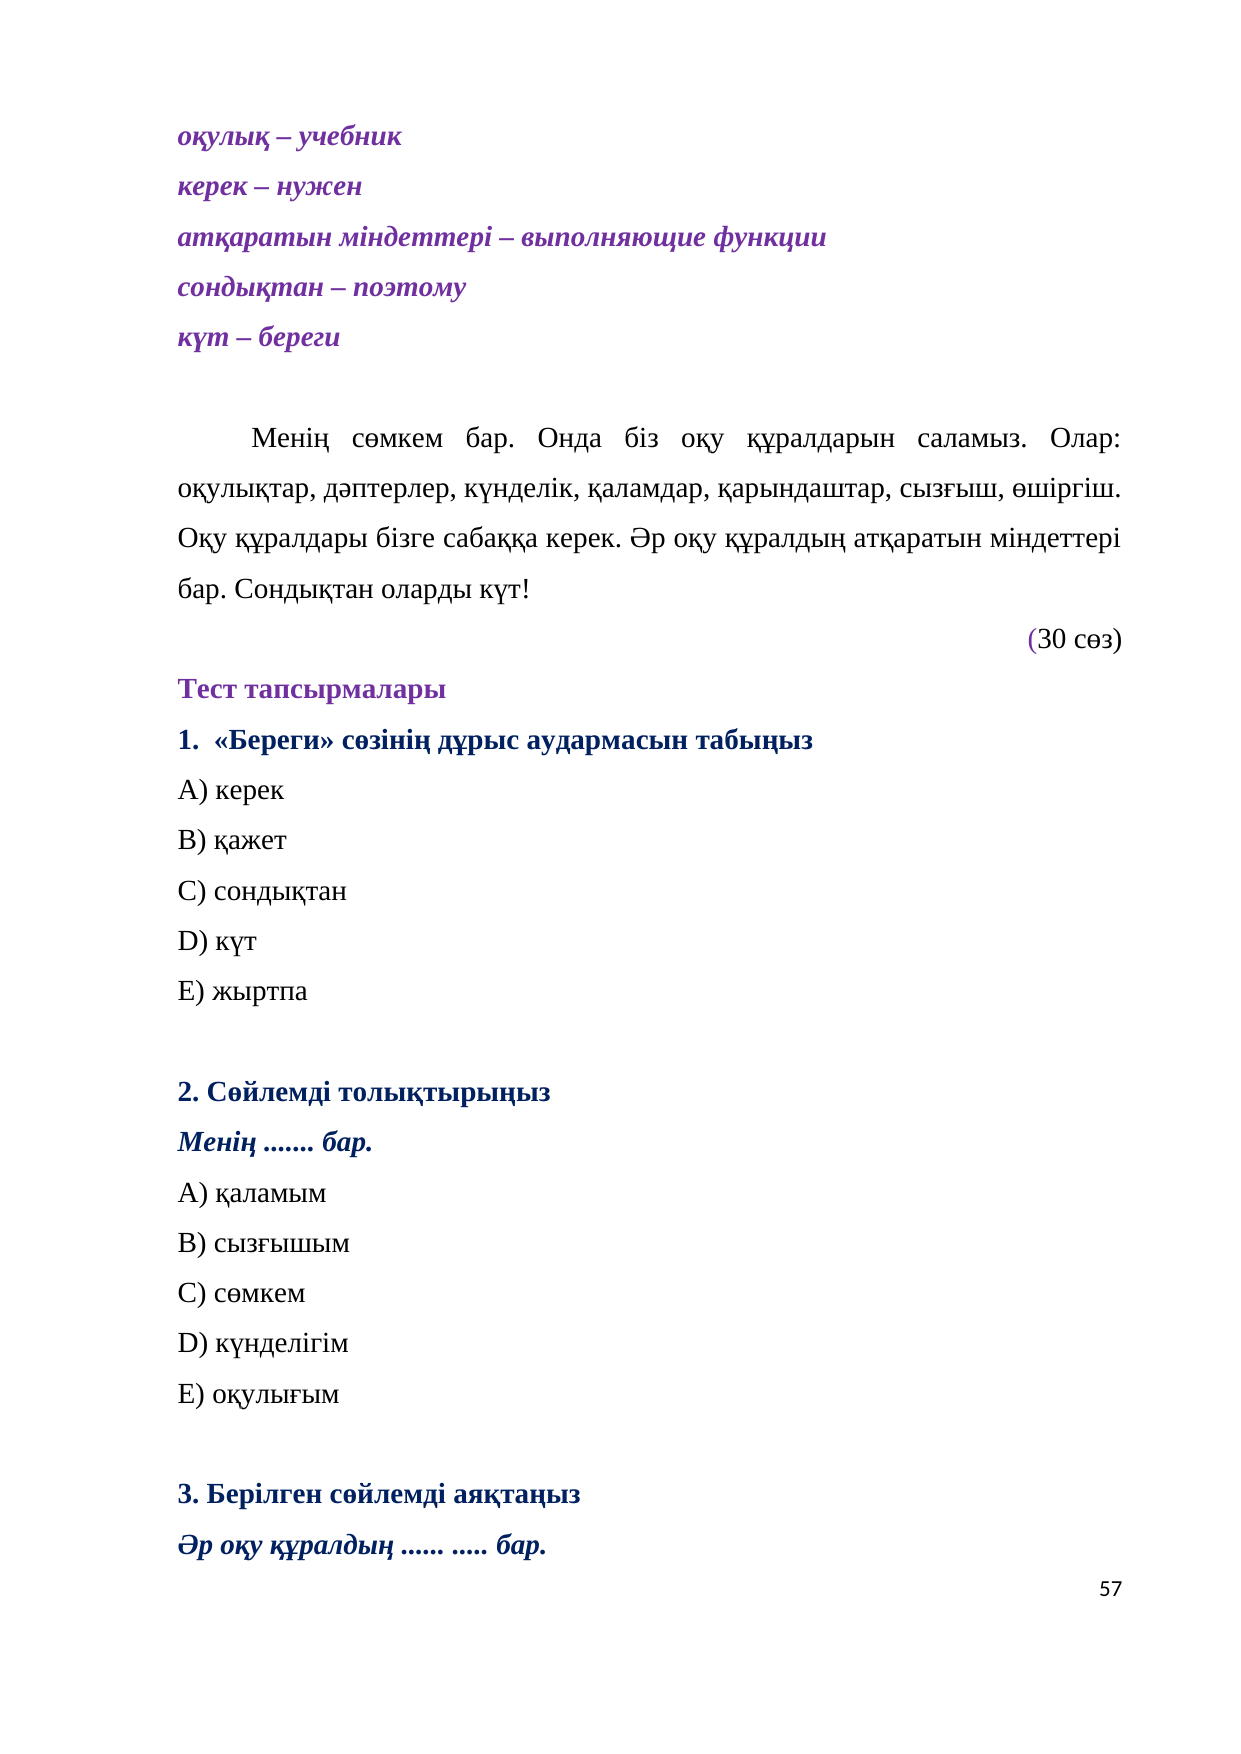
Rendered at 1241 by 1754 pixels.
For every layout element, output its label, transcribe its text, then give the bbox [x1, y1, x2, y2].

text D) күт [177, 923, 1122, 957]
text атқаратын міндеттері – выполняющие функции [177, 219, 1122, 252]
text А) қаламым [177, 1175, 1122, 1208]
text Е) жыртпа [177, 973, 1122, 1007]
text D) күнделігім [177, 1326, 1122, 1359]
text керек – нужен [177, 168, 1122, 202]
text Әр оқу құралдың ...... ..... бар. [177, 1527, 1122, 1560]
text В) сызғышым [177, 1225, 1122, 1258]
text С) сондықтан [177, 873, 1122, 906]
text Е) оқулығым [177, 1376, 1122, 1409]
text сондықтан – поэтому [177, 269, 1122, 303]
text 2. Сөйлемді толықтырыңыз [177, 1074, 1122, 1108]
text Менің сөмкем бар. Онда біз оқу құралдарын саламыз. Олар: оқулықтар, дәптерлер, күнделік, қаламдар, қарындаштар, сызғыш, өшіргіш. Оқу құралдары бізге сабаққа керек. Әр оқу құралдың атқаратын міндеттері бар. Сондықтан оларды күт! [177, 420, 1122, 604]
text оқулық – учебник [177, 118, 1122, 152]
text 1. «Береги» сөзінің дұрыс аудармасын табыңыз [177, 722, 1122, 755]
text Тест тапсырмалары [177, 672, 1122, 705]
text 3. Берілген сөйлемді аяқтаңыз [177, 1477, 1122, 1510]
text (30 сөз) [177, 621, 1122, 655]
text В) қажет [177, 822, 1122, 856]
text күт – береги [177, 319, 1122, 353]
text А) керек [177, 772, 1122, 806]
text С) сөмкем [177, 1275, 1122, 1309]
text Менің ....... бар. [177, 1124, 1122, 1158]
